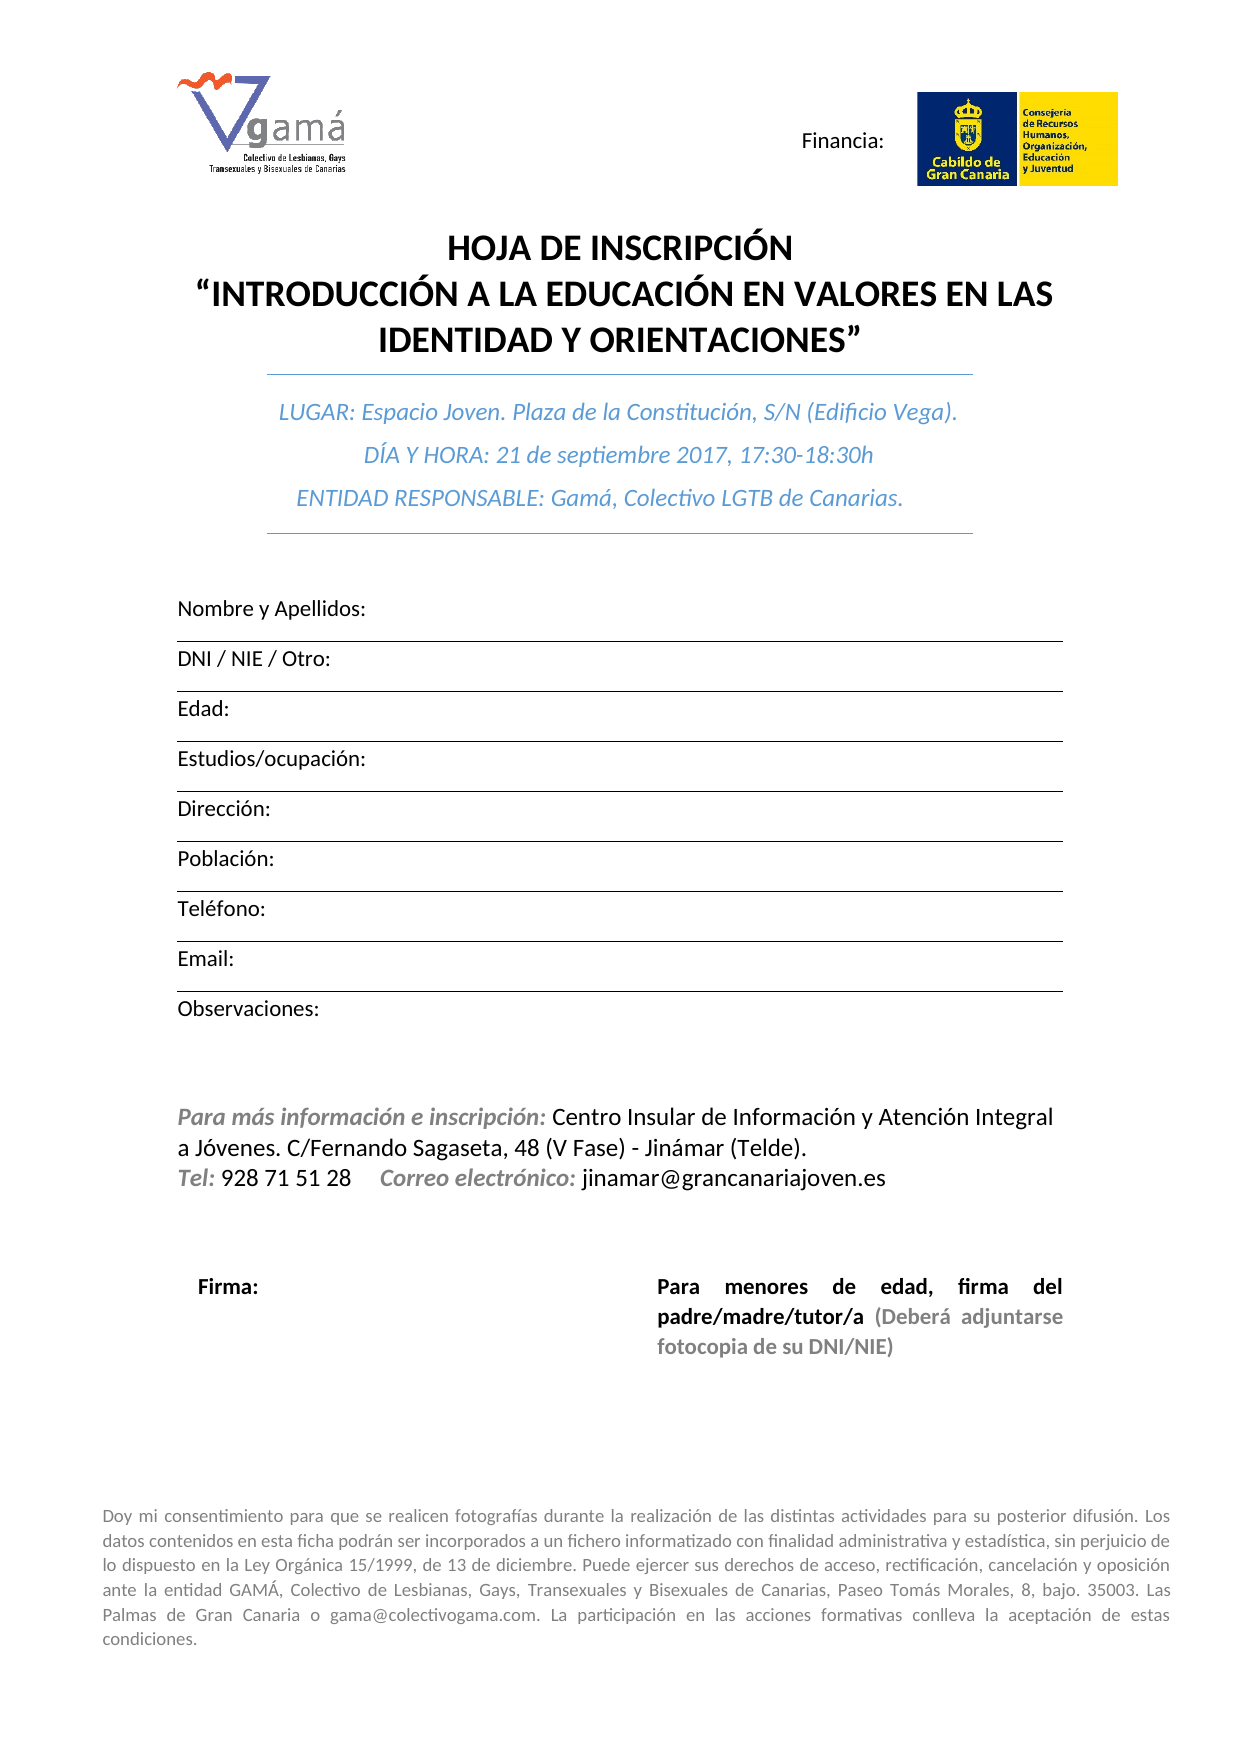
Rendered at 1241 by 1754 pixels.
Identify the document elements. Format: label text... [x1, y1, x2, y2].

text Email: [177, 942, 1063, 972]
text Población: [177, 842, 1063, 872]
text ENTIDAD RESPONSABLE: Gamá, Colectivo LGTB de Canarias. [267, 460, 973, 533]
text DNI / NIE / Otro: [177, 642, 1063, 672]
text Firma: [177, 1272, 583, 1300]
text Nombre y Apellidos: [177, 594, 1063, 622]
picture [177, 71, 346, 174]
text Para más información e inscripción: Centro Insular de Información y Atención Integral a Jóvenes. C/Fernando Sagaseta, 48 (V Fase) - Jinámar (Telde). [177, 1102, 1063, 1163]
text Tel: 928 71 51 28 Correo electrónico: jinamar@grancanariajoven.es [177, 1163, 1063, 1193]
text Observaciones: [177, 992, 1063, 1022]
text Para menores de edad, firma del padre/madre/tutor/a (Deberá adjuntarse fotocopia de su DNI/NIE) [657, 1272, 1063, 1360]
text DÍA Y HORA: 21 de septiembre 2017, 17:30-18:30h [267, 417, 973, 460]
text Dirección: [177, 792, 1063, 822]
text HOJA DE INSCRIPCIÓN [177, 224, 1063, 270]
text Estudios/ocupación: [177, 742, 1063, 772]
text “INTRODUCCIÓN A LA EDUCACIÓN EN VALORES EN LAS IDENTIDAD Y ORIENTACIONES” [177, 270, 1063, 361]
picture [917, 92, 1118, 186]
text Teléfono: [177, 892, 1063, 922]
text LUGAR: Espacio Joven. Plaza de la Constitución, S/N (Edificio Vega). [267, 375, 973, 417]
text Edad: [177, 692, 1063, 722]
